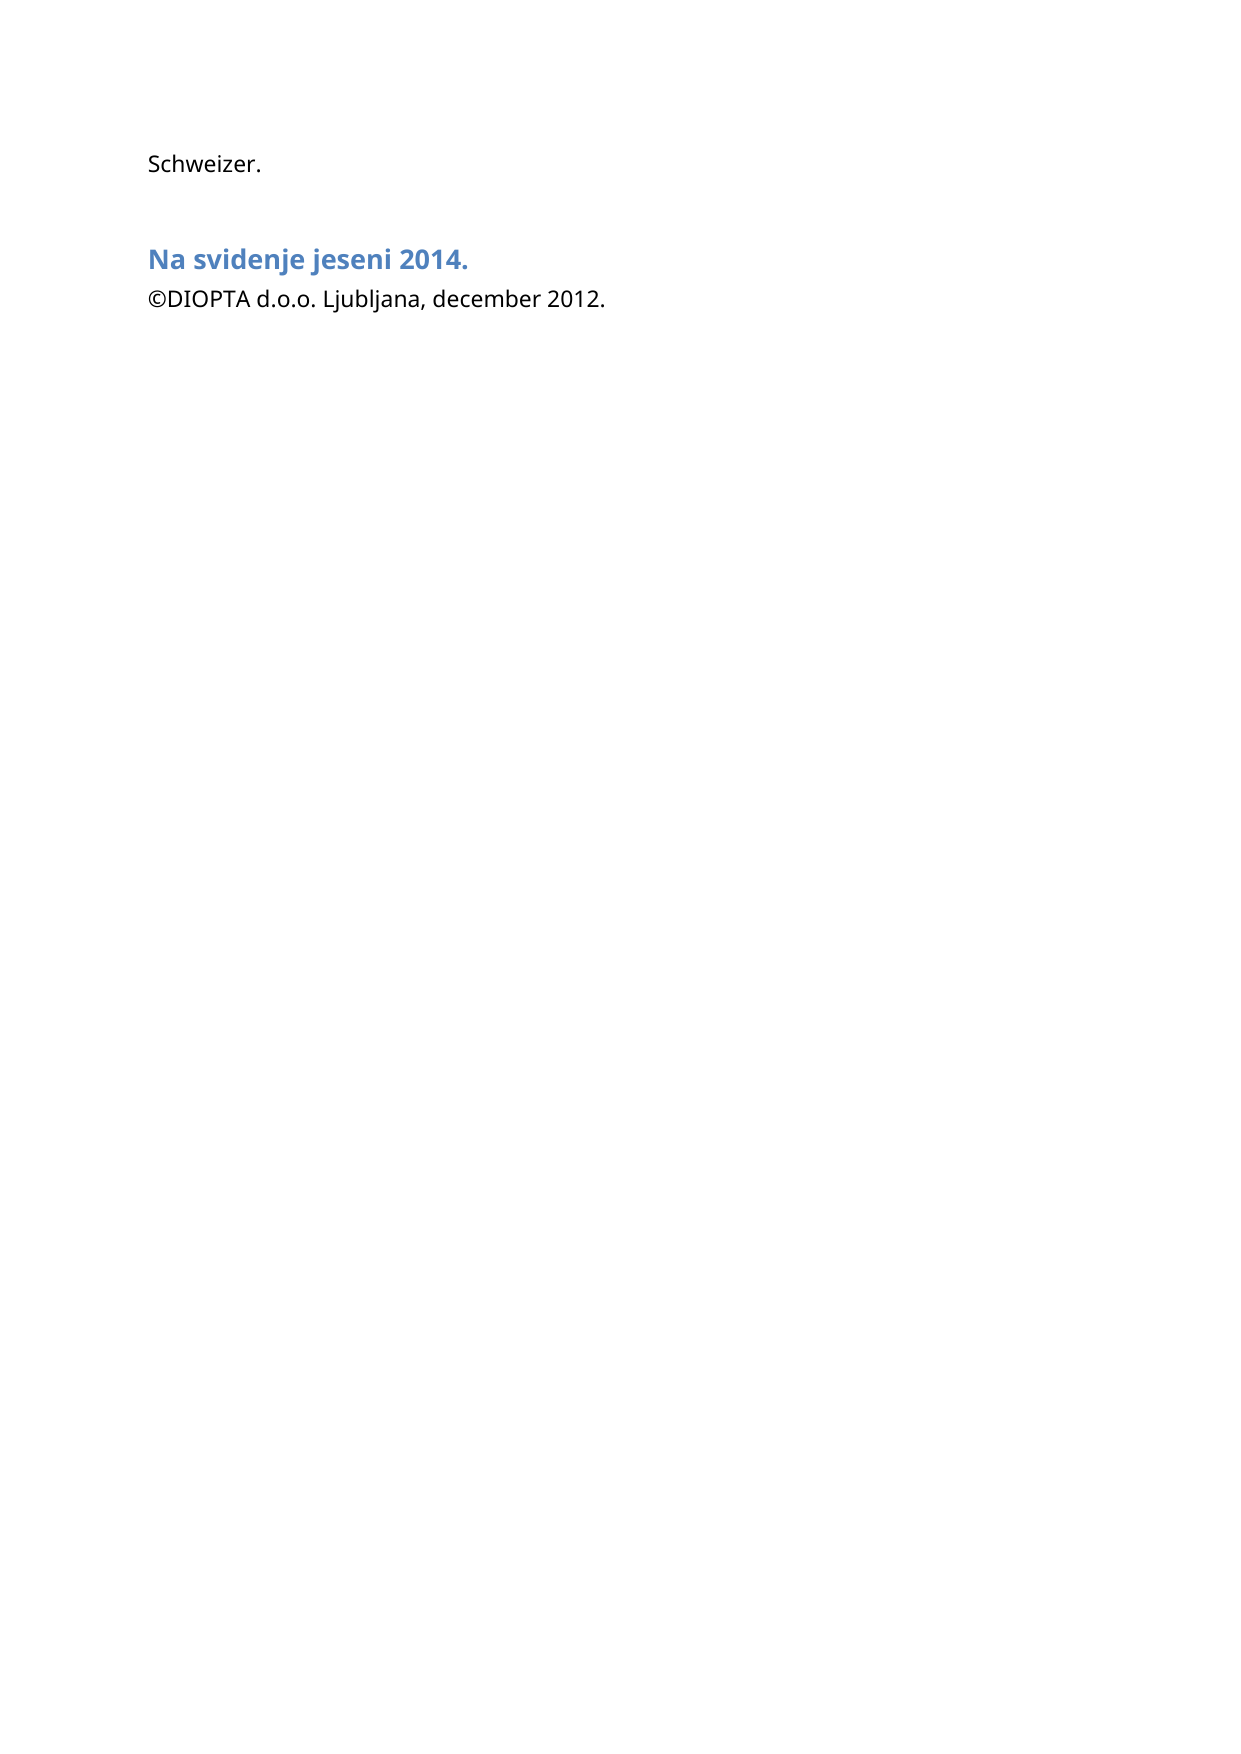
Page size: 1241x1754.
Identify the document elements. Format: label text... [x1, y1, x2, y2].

text ©DIOPTA d.o.o. Ljubljana, december 2012. [148, 283, 1093, 314]
subtitle Na svidenje jeseni 2014. [148, 240, 1093, 277]
text Schweizer. [148, 148, 1093, 179]
